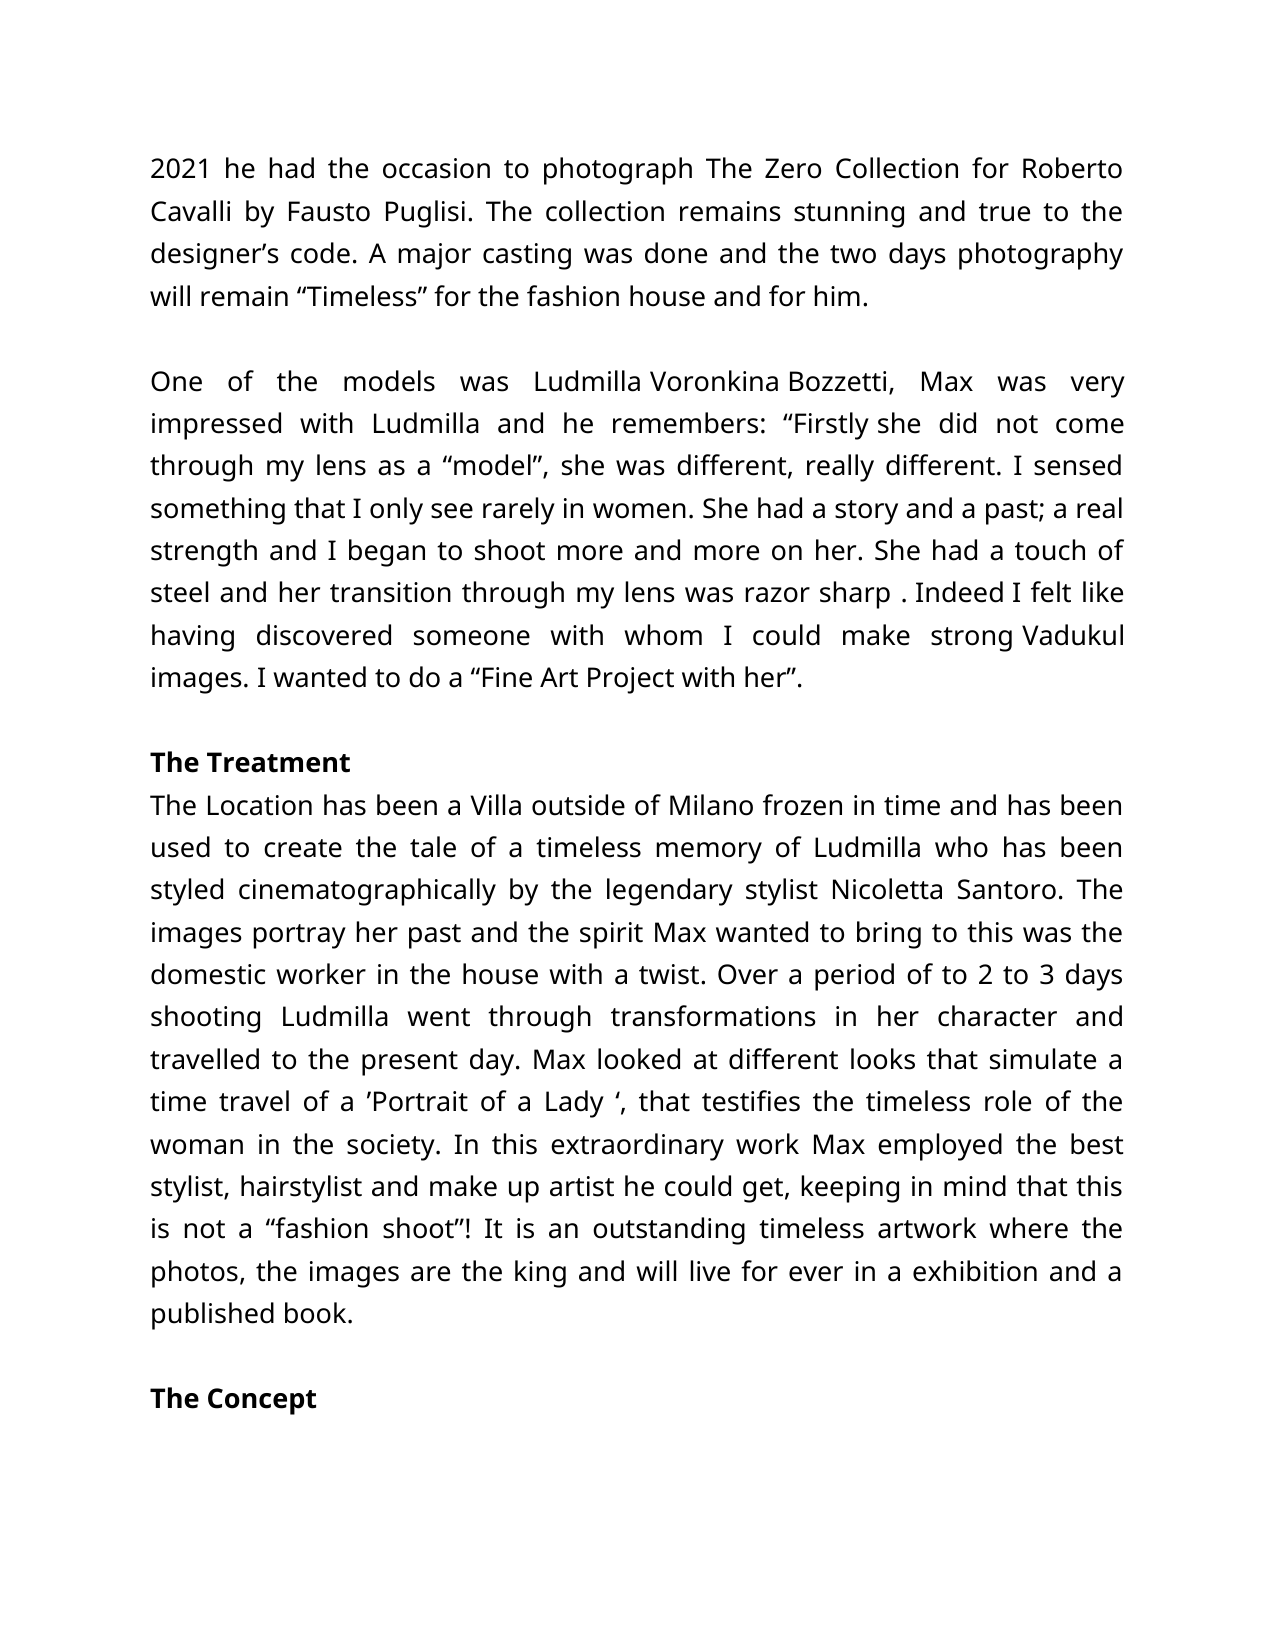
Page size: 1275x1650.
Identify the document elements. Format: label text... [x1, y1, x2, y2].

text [150, 150, 1125, 314]
text The Concept [150, 1379, 1125, 1416]
text One of the models was Ludmilla Voronkina Bozzetti, Max was very impressed with Ludmilla and he remembers: “Firstly she did not come through my lens as a “model”, she was different, really different. I sensed something that I only see rarely in women. She had a story and a past; a real strength and I began to shoot more and more on her. She had a touch of steel and her transition through my lens was razor sharp . Indeed I felt like having discovered someone with whom I could make strong Vadukul images. I wanted to do a “Fine Art Project with her”. [150, 362, 1125, 696]
text The Treatment [150, 743, 1125, 780]
text The Location has been a Villa outside of Milano frozen in time and has been used to create the tale of a timeless memory of Ludmilla who has been styled cinematographically by the legendary stylist Nicoletta Santoro. The images portray her past and the spirit Max wanted to bring to this was the domestic worker in the house with a twist. Over a period of to 2 to 3 days shooting Ludmilla went through transformations in her character and travelled to the present day. Max looked at different looks that simulate a time travel of a ’Portrait of a Lady ‘, that testifies the timeless role of the woman in the society. In this extraordinary work Max employed the best stylist, hairstylist and make up artist he could get, keeping in mind that this is not a “fashion shoot”! It is an outstanding timeless artwork where the photos, the images are the king and will live for ever in a exhibition and a published book. [150, 786, 1125, 1332]
